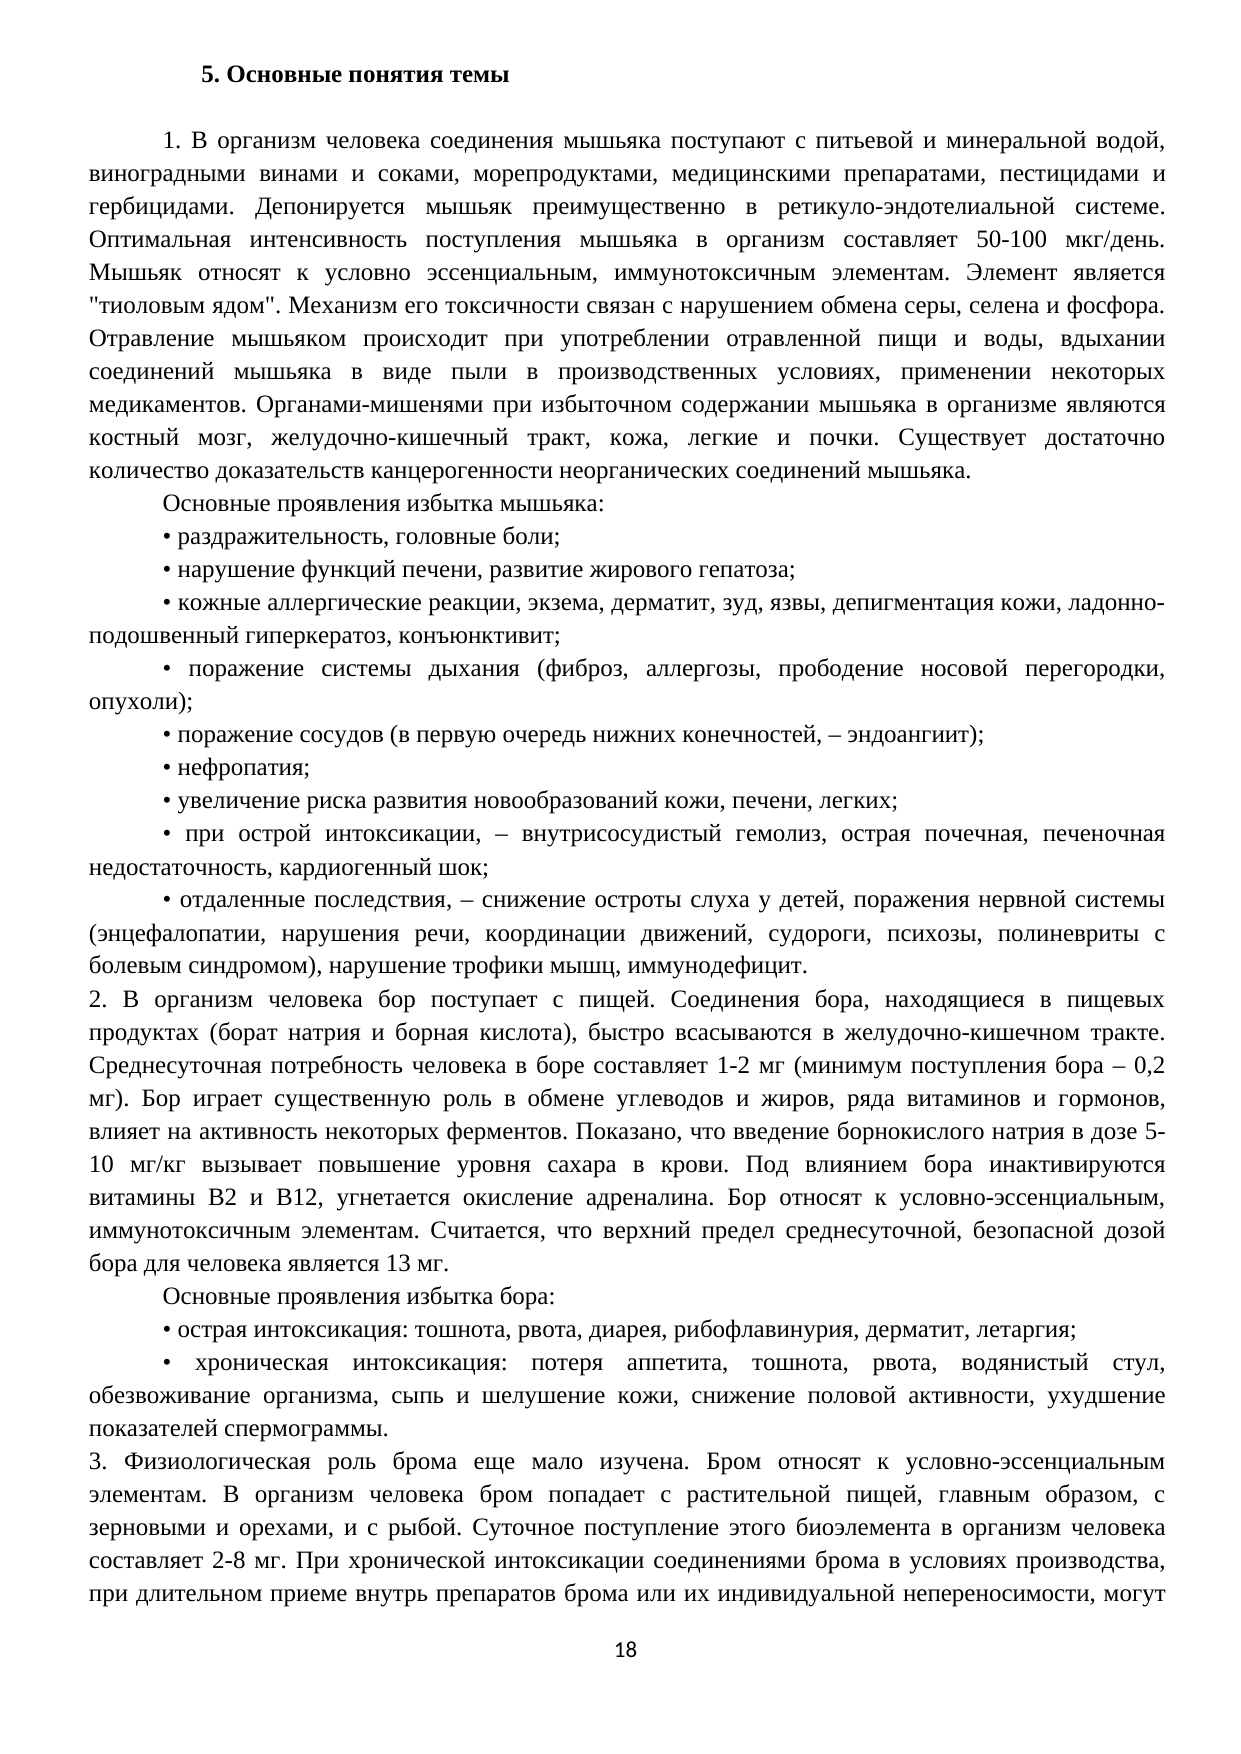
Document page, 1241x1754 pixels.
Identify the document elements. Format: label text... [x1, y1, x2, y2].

text 1. В организм человека соединения мышьяка поступают с питьевой и минеральной водой, виноградными винами и соками, морепродуктами, медицинскими препаратами, пестицидами и гербицидами. Депонируется мышьяк преимущественно в ретикуло-эндотелиальной системе. Оптимальная интенсивность поступления мышьяка в организм составляет 50-100 мкг/день. Мышьяк относят к условно эссенциальным, иммунотоксичным элементам. Элемент является "тиоловым ядом". Механизм его токсичности связан с нарушением обмена серы, селена и фосфора. Отравление мышьяком происходит при употреблении отравленной пищи и воды, вдыхании соединений мышьяка в виде пыли в производственных условиях, применении некоторых медикаментов. Органами-мишенями при избыточном содержании мышьяка в организме являются костный мозг, желудочно-кишечный тракт, кожа, легкие и почки. Существует достаточно количество доказательств канцерогенности неорганических соединений мышьяка. [89, 125, 1167, 484]
text Основные проявления избытка бора: [89, 1281, 1167, 1309]
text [89, 1446, 1167, 1607]
text 5. Основные понятия темы [89, 59, 1167, 88]
text • кожные аллергические реакции, экзема, дерматит, зуд, язвы, депигментация кожи, ладонно-подошвенный гиперкератоз, конъюнктивит; [89, 587, 1167, 649]
text • увеличение риска развития новообразований кожи, печени, легких; [89, 786, 1167, 814]
text • хроническая интоксикация: потеря аппетита, тошнота, рвота, водянистый стул, обезвоживание организма, сыпь и шелушение кожи, снижение половой активности, ухудшение показателей спермограммы. [89, 1347, 1167, 1442]
text • при острой интоксикации, – внутрисосудистый гемолиз, острая почечная, печеночная недостаточность, кардиогенный шок; [89, 818, 1167, 880]
text • нефропатия; [89, 752, 1167, 781]
text • поражение сосудов (в первую очередь нижних конечностей, – эндоангиит); [89, 719, 1167, 748]
text • нарушение функций печени, развитие жирового гепатоза; [89, 554, 1167, 583]
text • острая интоксикация: тошнота, рвота, диарея, рибофлавинурия, дерматит, летаргия; [89, 1314, 1167, 1343]
text • поражение системы дыхания (фиброз, аллергозы, прободение носовой перегородки, опухоли); [89, 653, 1167, 715]
text • раздражительность, головные боли; [89, 521, 1167, 550]
text Основные проявления избытка мышьяка: [89, 488, 1167, 517]
text • отдаленные последствия, – снижение остроты слуха у детей, поражения нервной системы (энцефалопатии, нарушения речи, координации движений, судороги, психозы, полиневриты с болевым синдромом), нарушение трофики мышц, иммунодефицит. [89, 884, 1167, 979]
text 2. В организм человека бор поступает с пищей. Соединения бора, находящиеся в пищевых продуктах (борат натрия и борная кислота), быстро всасываются в желудочно-кишечном тракте. Среднесуточная потребность человека в боре составляет 1-2 мг (минимум поступления бора – 0,2 мг). Бор играет существенную роль в обмене углеводов и жиров, ряда витаминов и гормонов, влияет на активность некоторых ферментов. Показано, что введение борнокислого натрия в дозе 5-10 мг/кг вызывает повышение уровня сахара в крови. Под влиянием бора инактивируются витамины B2 и В12, угнетается окисление адреналина. Бор относят к условно-эссенциальным, иммунотоксичным элементам. Считается, что верхний предел среднесуточной, безопасной дозой бора для человека является 13 мг. [89, 984, 1167, 1277]
